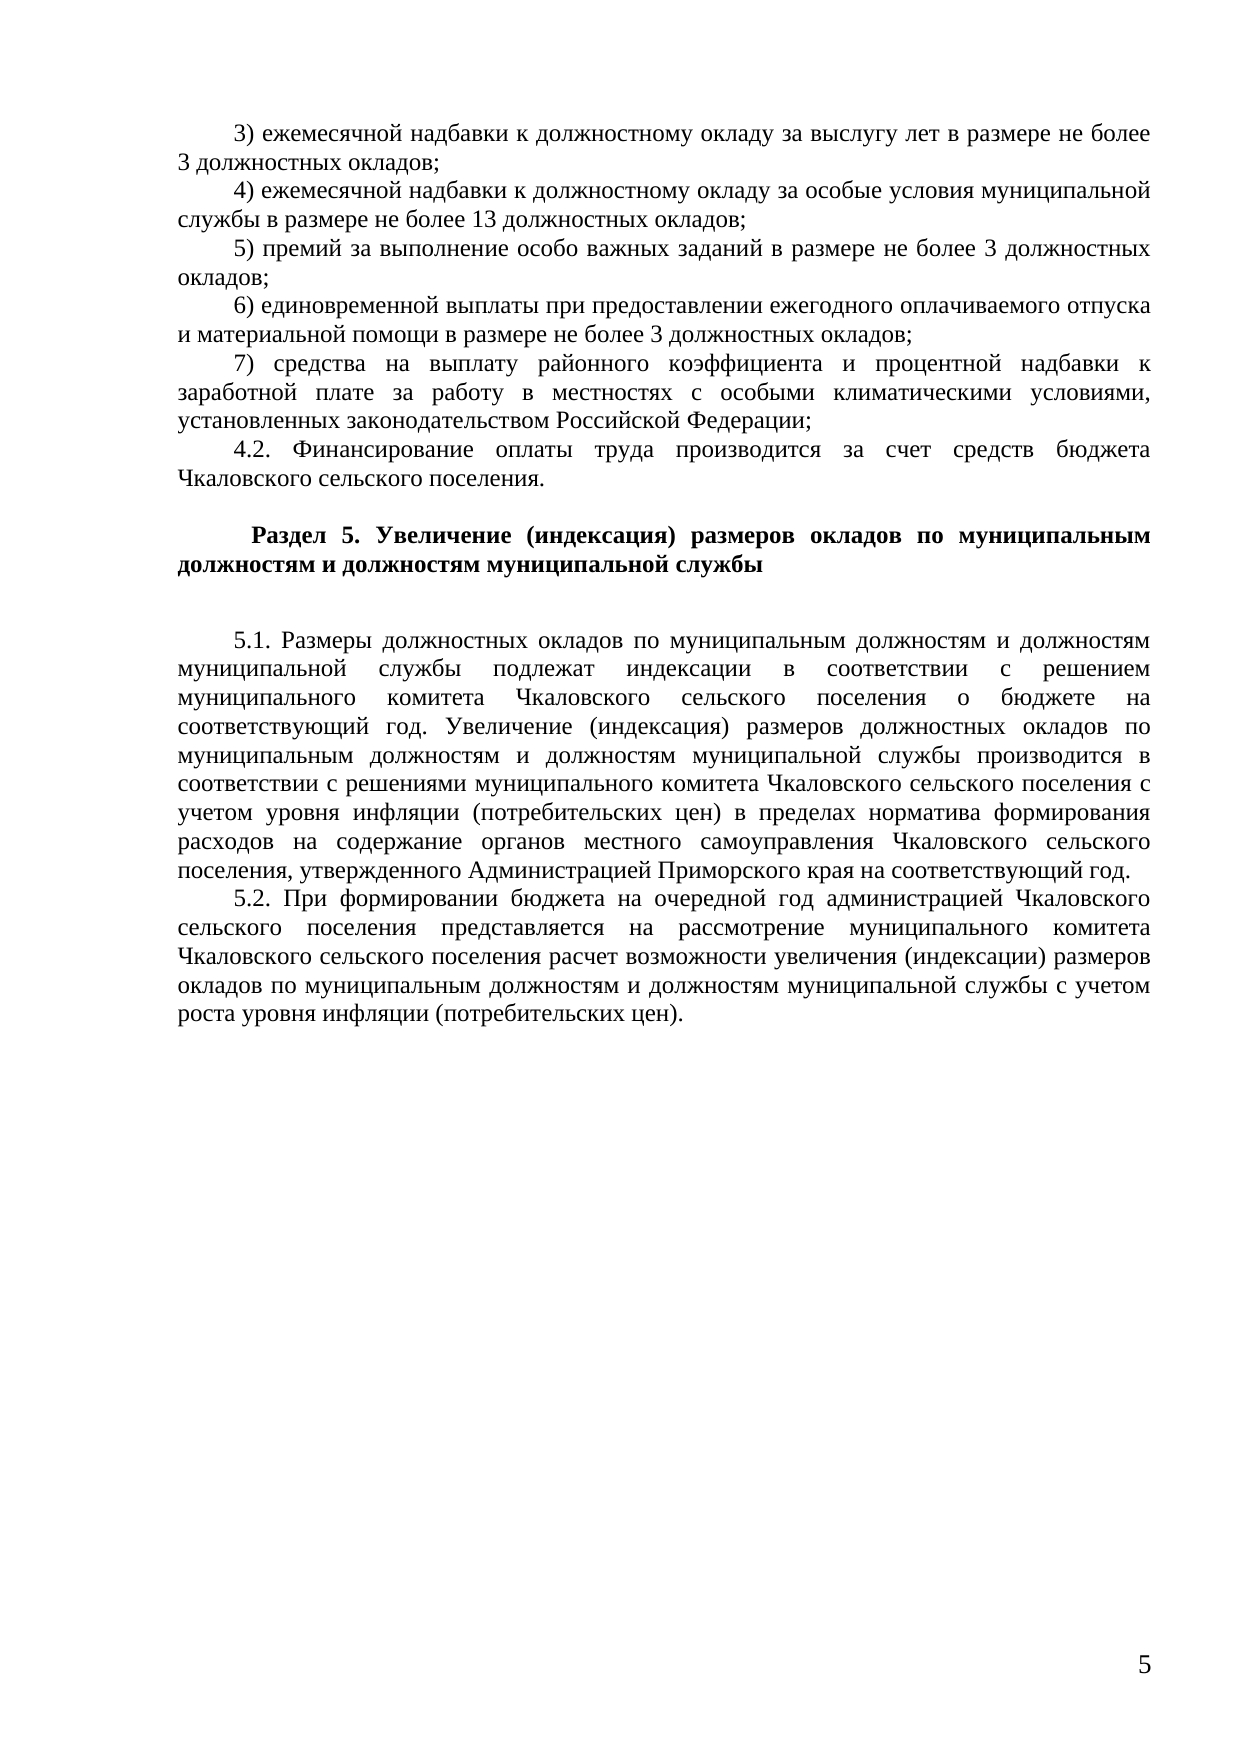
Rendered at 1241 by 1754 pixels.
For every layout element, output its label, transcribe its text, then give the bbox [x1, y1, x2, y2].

text 3) ежемесячной надбавки к должностному окладу за выслугу лет в размере не более 3 должностных окладов; [177, 118, 1152, 176]
text 5.2. При формировании бюджета на очередной год администрацией Чкаловского сельского поселения представляется на рассмотрение муниципального комитета Чкаловского сельского поселения расчет возможности увеличения (индексации) размеров окладов по муниципальным должностям и должностям муниципальной службы с учетом роста уровня инфляции (потребительских цен). [177, 883, 1152, 1027]
text 5) премий за выполнение особо важных заданий в размере не более 3 должностных окладов; [177, 233, 1152, 291]
text 7) средства на выплату районного коэффициента и процентной надбавки к заработной плате за работу в местностях с особыми климатическими условиями, установленных законодательством Российской Федерации; [177, 348, 1152, 434]
text 4.2. Финансирование оплаты труда производится за счет средств бюджета Чкаловского сельского поселения. [177, 434, 1152, 492]
text 5.1. Размеры должностных окладов по муниципальным должностям и должностям муниципальной службы подлежат индексации в соответствии с решением муниципального комитета Чкаловского сельского поселения о бюджете на соответствующий год. Увеличение (индексация) размеров должностных окладов по муниципальным должностям и должностям муниципальной службы производится в соответствии с решениями муниципального комитета Чкаловского сельского поселения с учетом уровня инфляции (потребительских цен) в пределах норматива формирования расходов на содержание органов местного самоуправления Чкаловского сельского поселения, утвержденного Администрацией Приморского края на соответствующий год. [177, 625, 1152, 883]
text 6) единовременной выплаты при предоставлении ежегодного оплачиваемого отпуска и материальной помощи в размере не более 3 должностных окладов; [177, 291, 1152, 348]
text Раздел 5. Увеличение (индексация) размеров окладов по муниципальным должностям и должностям муниципальной службы [177, 521, 1152, 578]
text 4) ежемесячной надбавки к должностному окладу за особые условия муниципальной службы в размере не более 13 должностных окладов; [177, 176, 1152, 233]
